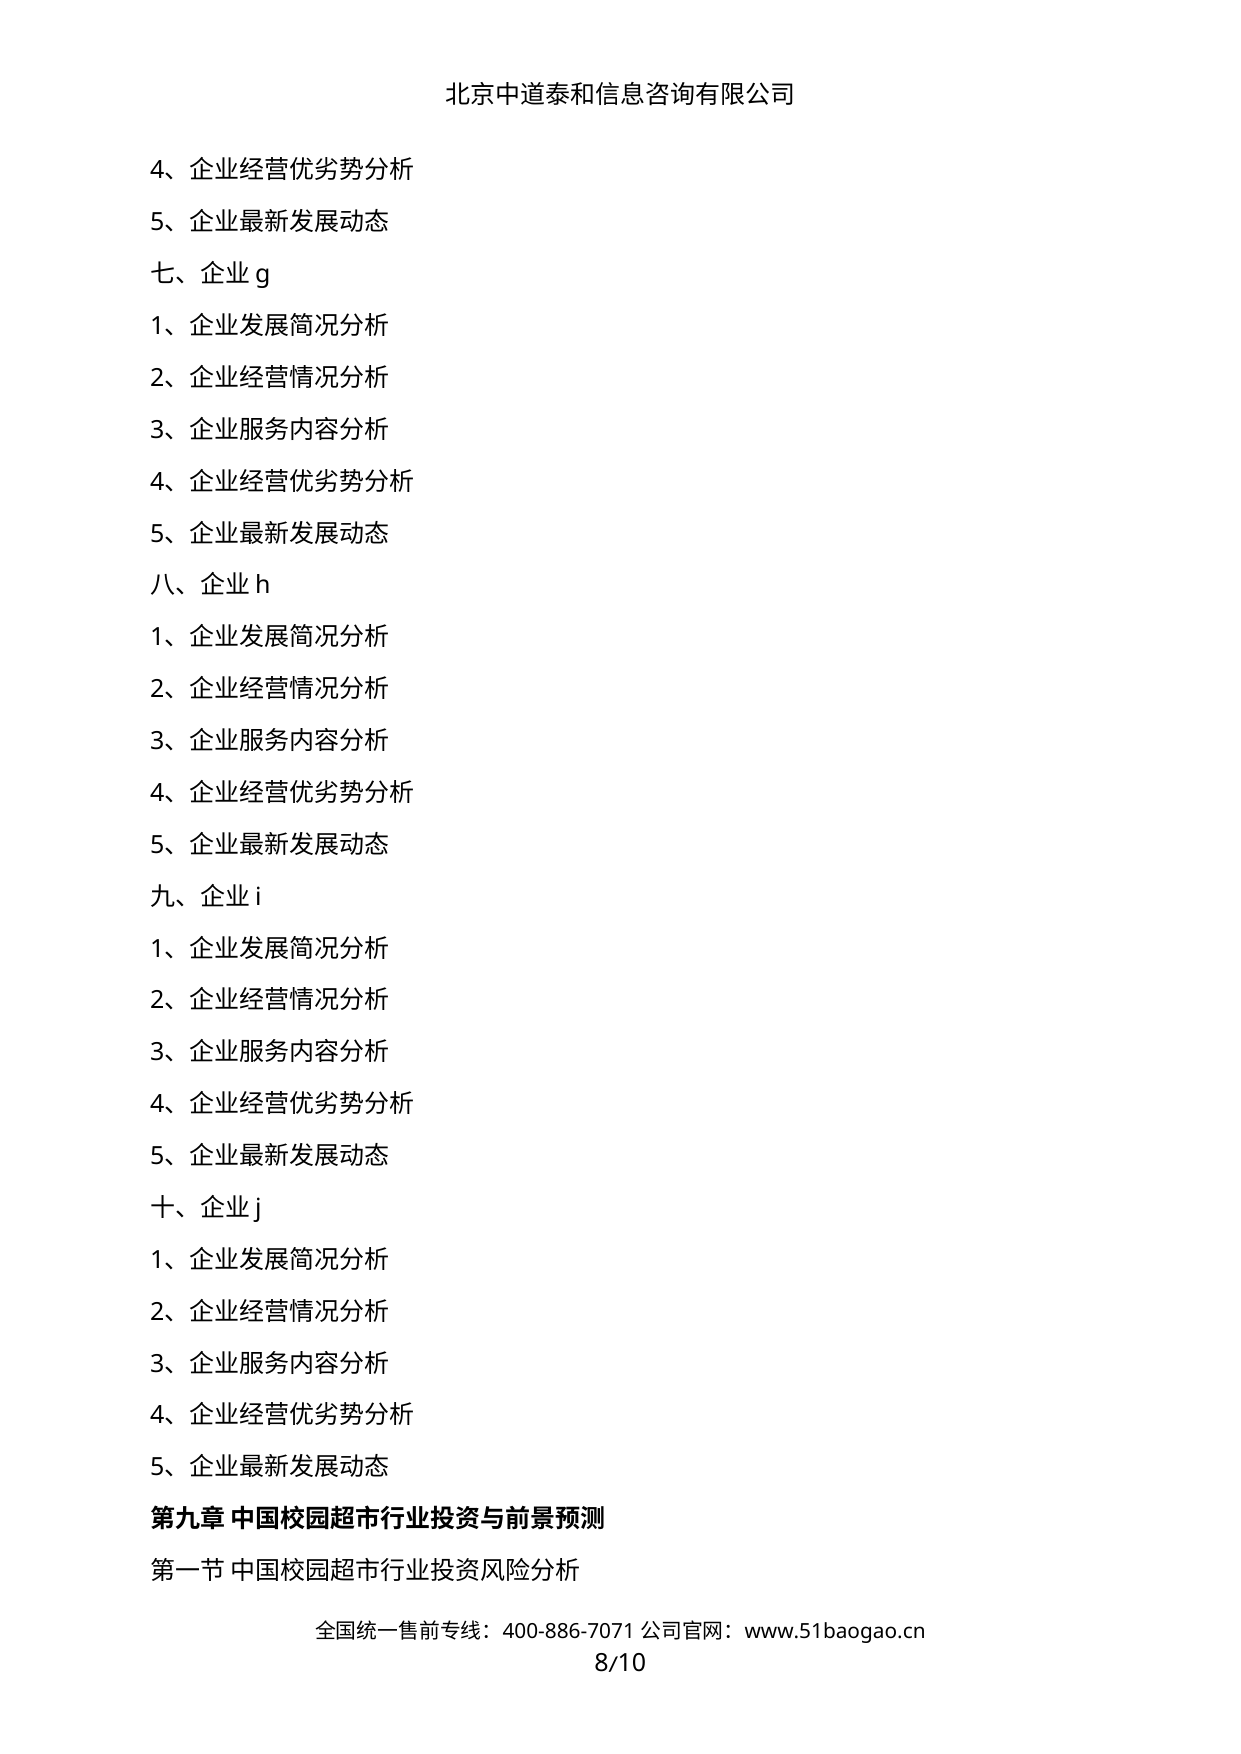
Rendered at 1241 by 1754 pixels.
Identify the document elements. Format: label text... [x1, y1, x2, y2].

text 3、企业服务内容分析 [150, 1343, 1090, 1379]
text 第九章 中国校园超市行业投资与前景预测 [150, 1499, 1090, 1535]
text 5、企业最新发展动态 [150, 202, 1090, 238]
text 4、企业经营优劣势分析 [150, 772, 1090, 809]
text 4、企业经营优劣势分析 [150, 1084, 1090, 1120]
text 5、企业最新发展动态 [150, 824, 1090, 861]
text 4、企业经营优劣势分析 [150, 1395, 1090, 1431]
text 十、企业j [150, 1187, 1090, 1224]
text 七、企业g [150, 254, 1090, 290]
text 八、企业h [150, 565, 1090, 601]
text 2、企业经营情况分析 [150, 669, 1090, 705]
text 九、企业i [150, 876, 1090, 912]
text 2、企业经营情况分析 [150, 357, 1090, 394]
text 2、企业经营情况分析 [150, 1291, 1090, 1327]
text 第一节 中国校园超市行业投资风险分析 [150, 1551, 1090, 1587]
text 5、企业最新发展动态 [150, 513, 1090, 549]
text 4、企业经营优劣势分析 [150, 461, 1090, 497]
text 5、企业最新发展动态 [150, 1447, 1090, 1483]
text 1、企业发展简况分析 [150, 306, 1090, 342]
text 2、企业经营情况分析 [150, 980, 1090, 1016]
text 3、企业服务内容分析 [150, 1032, 1090, 1068]
text 1、企业发展简况分析 [150, 1239, 1090, 1276]
text 3、企业服务内容分析 [150, 721, 1090, 757]
text 1、企业发展简况分析 [150, 928, 1090, 964]
text 1、企业发展简况分析 [150, 617, 1090, 653]
text 3、企业服务内容分析 [150, 409, 1090, 446]
text 4、企业经营优劣势分析 [150, 150, 1090, 186]
text 5、企业最新发展动态 [150, 1136, 1090, 1172]
